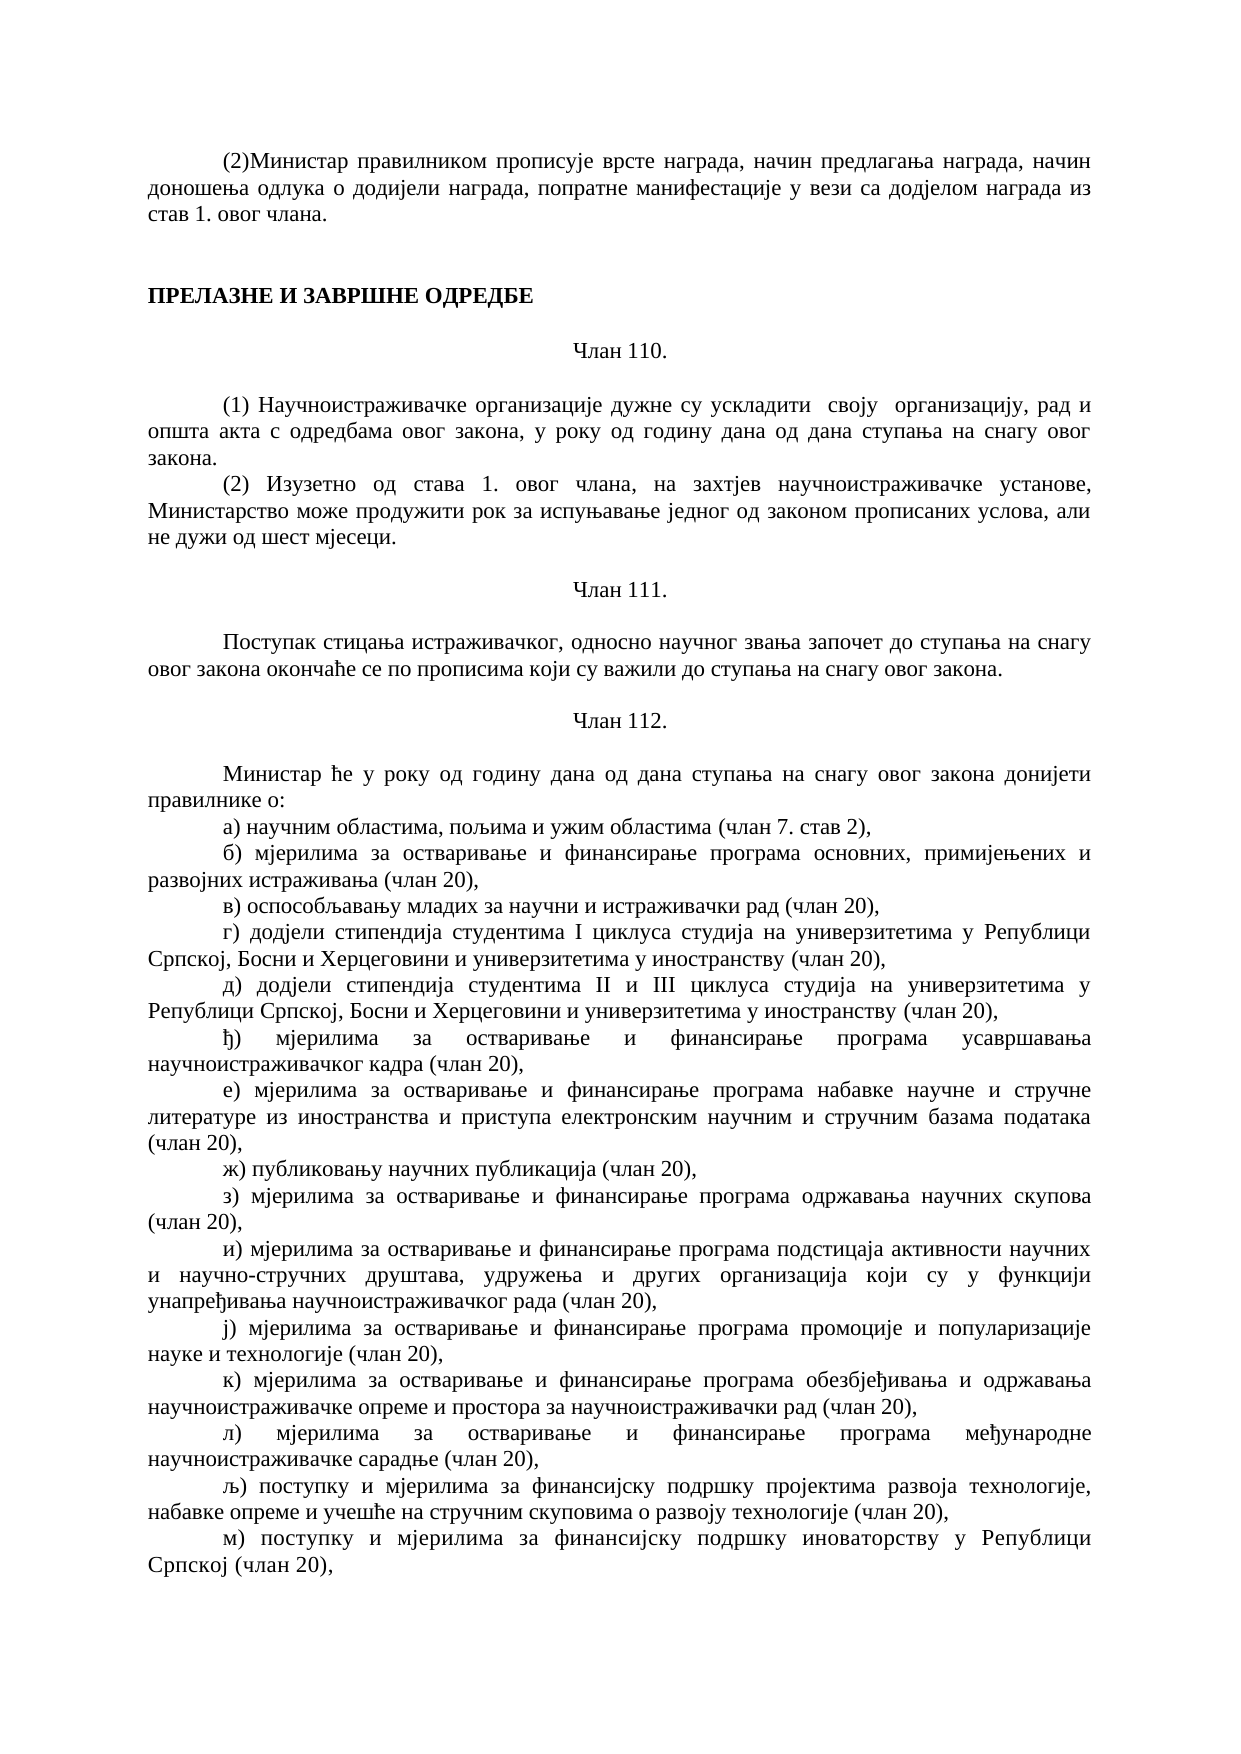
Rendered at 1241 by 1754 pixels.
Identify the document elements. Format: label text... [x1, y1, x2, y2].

text в) оспособљавању младих за научни и истраживачки рад (члан 20), [148, 892, 1093, 918]
text (2) Изузетно од става 1. овог члана, на захтјев научноистраживачке установе, Министарство може продужити рок за испуњавање једног од законом прописаних услова, али не дужи од шест мјесеци. [148, 470, 1093, 549]
text д) додјели стипендија студентима II и III циклуса студија на универзитетима у Републици Српској, Босни и Херцеговини и универзитетима у иностранству (члан 20), [148, 971, 1093, 1024]
text м) поступку и мјерилима за финансијску подршку иноваторству у Републици Српској (члан 20), [148, 1524, 1093, 1577]
text а) научним областима, пољима и ужим областима (члан 7. став 2), [148, 813, 1093, 839]
text ј) мјерилима за остваривање и финансирање програма промоције и популаризације науке и технологије (члан 20), [148, 1314, 1093, 1366]
text з) мјерилима за остваривање и финансирање програма одржавања научних скупова (члан 20), [148, 1182, 1093, 1234]
text ПРЕЛАЗНЕ И ЗАВРШНЕ ОДРЕДБЕ [148, 282, 1093, 308]
list Министар правилником прописује врсте награда, начин предлагања награда, начин доношења одлука о додијели награда, попратне манифестације у вези са додјелом награда из став 1. овог члана. [148, 148, 1093, 227]
text л) мјерилима за остваривање и финансирање програма међународне научноистраживачке сарадње (члан 20), [148, 1419, 1093, 1472]
text к) мјерилима за остваривање и финансирање програма обезбјеђивања и одржавања научноистраживачке опреме и простора за научноистраживачки рад (члан 20), [148, 1366, 1093, 1419]
text Поступак стицања истраживачког, односно научног звања започет до ступања на снагу овог закона окончаће се по прописима који су важили до ступања на снагу овог закона. [148, 628, 1093, 681]
text и) мјерилима за остваривање и финансирање програма подстицаја активности научних и научно-стручних друштава, удружења и других организација који су у функцији унапређивања научноистраживачког рада (члан 20), [148, 1234, 1093, 1314]
text Члан 111. [148, 576, 1093, 602]
text е) мјерилима за остваривање и финансирање програма набавке научне и стручне литературе из иностранства и приступа електронским научним и стручним базама података (члан 20), [148, 1076, 1093, 1156]
text Министар ће у року од годину дана од дана ступања на снагу овог закона донијети правилнике о: [148, 760, 1093, 813]
text (1) Научноистраживачке организације дужне су ускладити своју организацију, рад и општа акта с одредбама овог закона, у року од годину дана од дана ступања на снагу овог закона. [148, 391, 1093, 470]
text љ) поступку и мјерилима за финансијску подршку пројектима развоја технологије, набавке опреме и учешће на стручним скуповима о развоју технологије (члан 20), [148, 1472, 1093, 1524]
text Члан 112. [148, 707, 1093, 734]
text б) мјерилима за остваривање и финансирање програма основних, примијењених и развојних истраживања (члан 20), [148, 839, 1093, 892]
text ђ) мјерилима за остваривање и финансирање програма усавршавања научноистраживачког кадра (члан 20), [148, 1024, 1093, 1076]
text Члан 110. [148, 337, 1093, 363]
text ж) публиковању научних публикација (члан 20), [148, 1156, 1093, 1182]
text г) додјели стипендија студентима I циклуса студија на универзитетима у Републици Српској, Босни и Херцеговини и универзитетима у иностранству (члан 20), [148, 918, 1093, 971]
